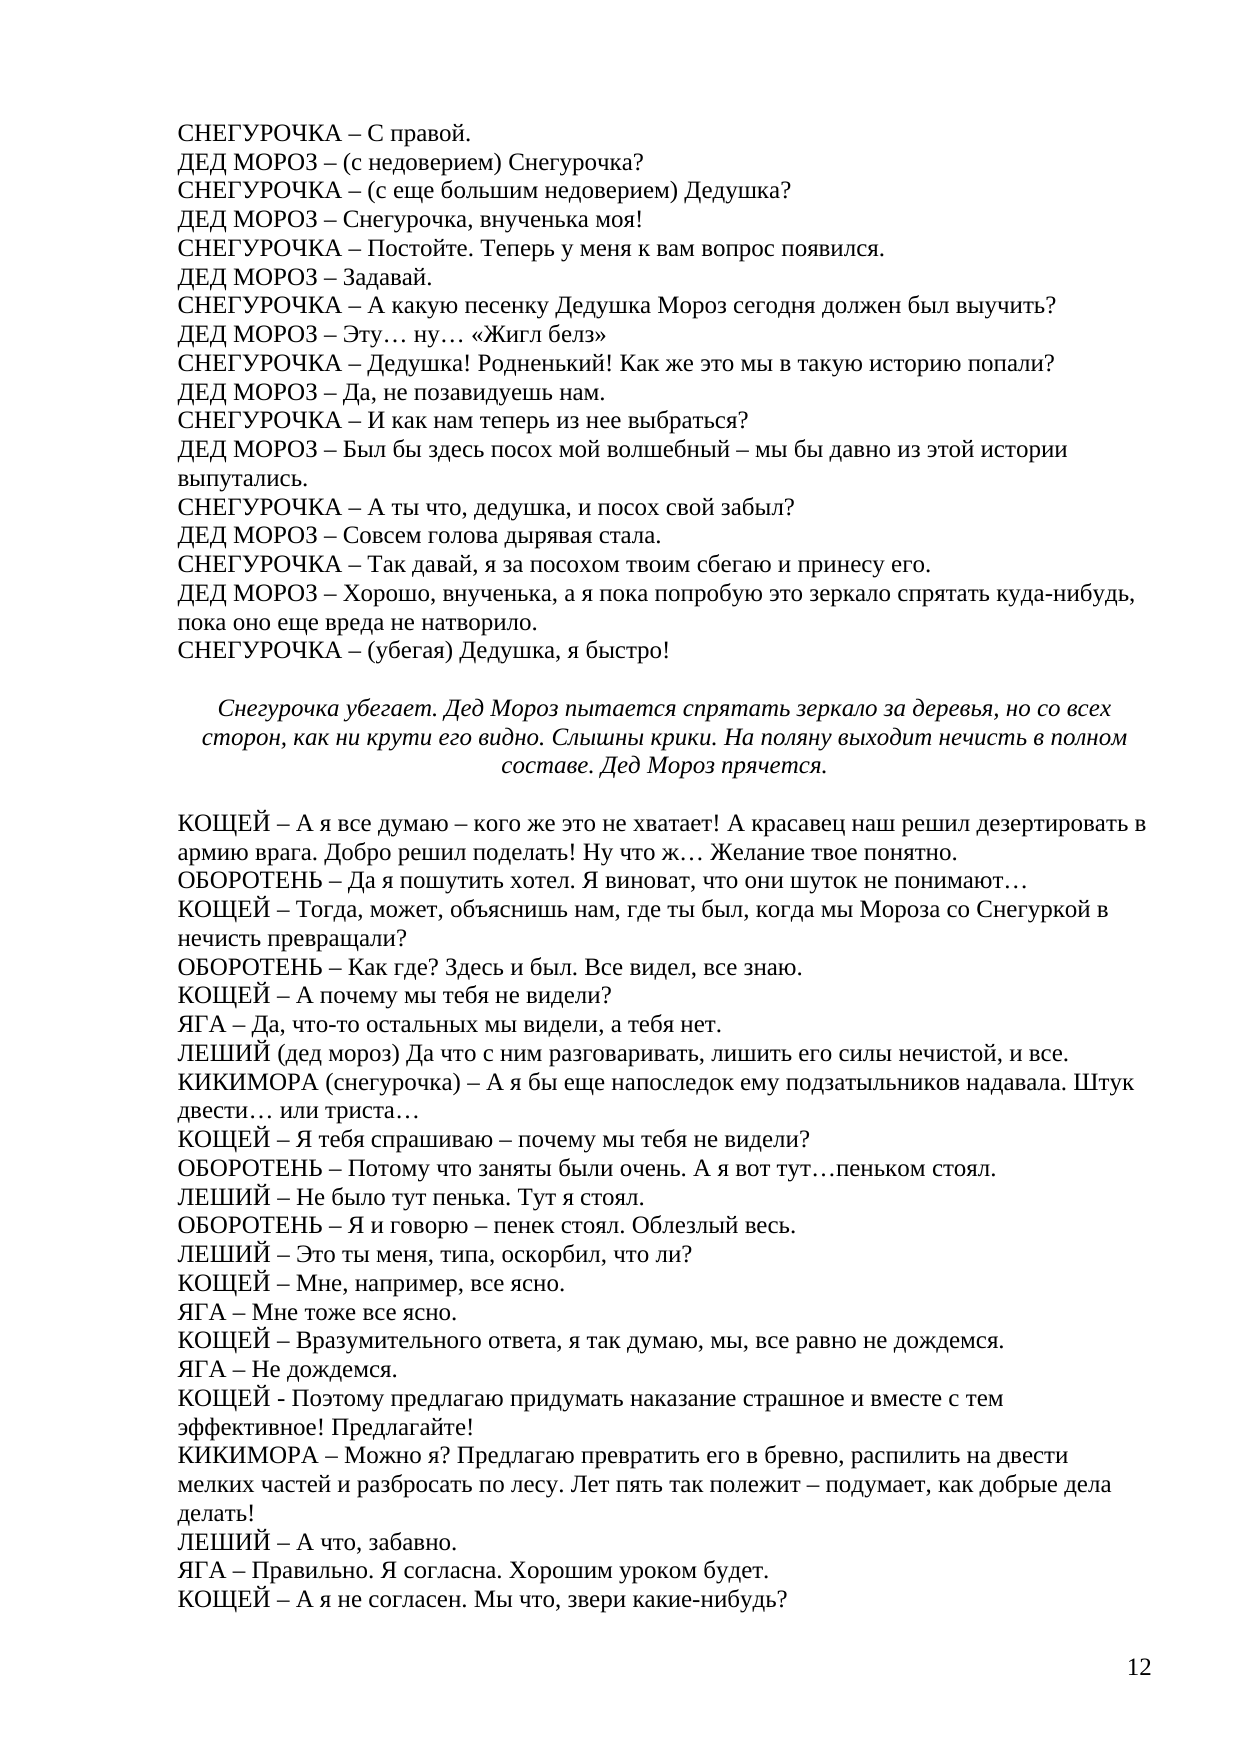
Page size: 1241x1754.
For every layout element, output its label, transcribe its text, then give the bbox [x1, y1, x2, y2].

text ДЕД МОРОЗ – Был бы здесь посох мой волшебный – мы бы давно из этой истории выпутались. [177, 434, 1152, 492]
text ДЕД МОРОЗ – Задавай. [177, 262, 1152, 291]
text КОЩЕЙ - Поэтому предлагаю придумать наказание страшное и вместе с тем эффективное! Предлагайте! [177, 1383, 1152, 1441]
text ОБОРОТЕНЬ – Как где? Здесь и был. Все видел, все знаю. [177, 952, 1152, 981]
text ЛЕШИЙ (дед мороз) Да что с ним разговаривать, лишить его силы нечистой, и все. [177, 1038, 1152, 1067]
text ЛЕШИЙ – Не было тут пенька. Тут я стоял. [177, 1182, 1152, 1211]
text Снегурочка убегает. Дед Мороз пытается спрятать зеркало за деревья, но со всех сторон, как ни крути его видно. Слышны крики. На поляну выходит нечисть в полном составе. Дед Мороз прячется. [177, 693, 1152, 779]
text ДЕД МОРОЗ – Эту… ну… «Жигл белз» [177, 319, 1152, 348]
text ДЕД МОРОЗ – Совсем голова дырявая стала. [177, 521, 1152, 549]
text ДЕД МОРОЗ – (с недоверием) Снегурочка? [177, 147, 1152, 176]
text КИКИМОРА (снегурочка) – А я бы еще напоследок ему подзатыльников надавала. Штук двести… или триста… [177, 1067, 1152, 1124]
text КОЩЕЙ – Мне, например, все ясно. [177, 1268, 1152, 1297]
text СНЕГУРОЧКА – Дедушка! Родненький! Как же это мы в такую историю попали? [177, 348, 1152, 377]
text ДЕД МОРОЗ – Хорошо, внученька, а я пока попробую это зеркало спрятать куда-нибудь, пока оно еще вреда не натворило. [177, 578, 1152, 636]
text СНЕГУРОЧКА – (убегая) Дедушка, я быстро! [177, 636, 1152, 664]
text КОЩЕЙ – А почему мы тебя не видели? ЯГА – Да, что-то остальных мы видели, а тебя нет. [177, 981, 1152, 1038]
text СНЕГУРОЧКА – И как нам теперь из нее выбраться? [177, 406, 1152, 434]
text ЛЕШИЙ – А что, забавно. [177, 1527, 1152, 1556]
text КОЩЕЙ – Тогда, может, объяснишь нам, где ты был, когда мы Мороза со Снегуркой в нечисть превращали? [177, 894, 1152, 952]
text СНЕГУРОЧКА – С правой. [177, 118, 1152, 147]
text КОЩЕЙ – Я тебя спрашиваю – почему мы тебя не видели? [177, 1124, 1152, 1153]
text СНЕГУРОЧКА – (с еще большим недоверием) Дедушка? [177, 176, 1152, 204]
text СНЕГУРОЧКА – А ты что, дедушка, и посох свой забыл? [177, 492, 1152, 521]
text КОЩЕЙ – А я все думаю – кого же это не хватает! А красавец наш решил дезертировать в армию врага. Добро решил поделать! Ну что ж… Желание твое понятно. [177, 808, 1152, 866]
text ОБОРОТЕНЬ – Да я пошутить хотел. Я виноват, что они шуток не понимают… [177, 866, 1152, 894]
text ОБОРОТЕНЬ – Я и говорю – пенек стоял. Облезлый весь. [177, 1211, 1152, 1239]
text ЯГА – Мне тоже все ясно. [177, 1297, 1152, 1326]
text ЯГА – Не дождемся. [177, 1354, 1152, 1383]
text СНЕГУРОЧКА – Так давай, я за посохом твоим сбегаю и принесу его. [177, 549, 1152, 578]
text КОЩЕЙ – Вразумительного ответа, я так думаю, мы, все равно не дождемся. [177, 1326, 1152, 1354]
text ДЕД МОРОЗ – Да, не позавидуешь нам. [177, 377, 1152, 406]
text ЯГА – Правильно. Я согласна. Хорошим уроком будет. [177, 1556, 1152, 1584]
text СНЕГУРОЧКА – А какую песенку Дедушка Мороз сегодня должен был выучить? [177, 291, 1152, 319]
text КИКИМОРА – Можно я? Предлагаю превратить его в бревно, распилить на двести мелких частей и разбросать по лесу. Лет пять так полежит – подумает, как добрые дела делать! [177, 1441, 1152, 1527]
text ЛЕШИЙ – Это ты меня, типа, оскорбил, что ли? [177, 1239, 1152, 1268]
text ОБОРОТЕНЬ – Потому что заняты были очень. А я вот тут…пеньком стоял. [177, 1153, 1152, 1182]
text ДЕД МОРОЗ – Снегурочка, внученька моя! [177, 204, 1152, 233]
text СНЕГУРОЧКА – Постойте. Теперь у меня к вам вопрос появился. [177, 233, 1152, 262]
text КОЩЕЙ – А я не согласен. Мы что, звери какие-нибудь? [177, 1584, 1152, 1613]
